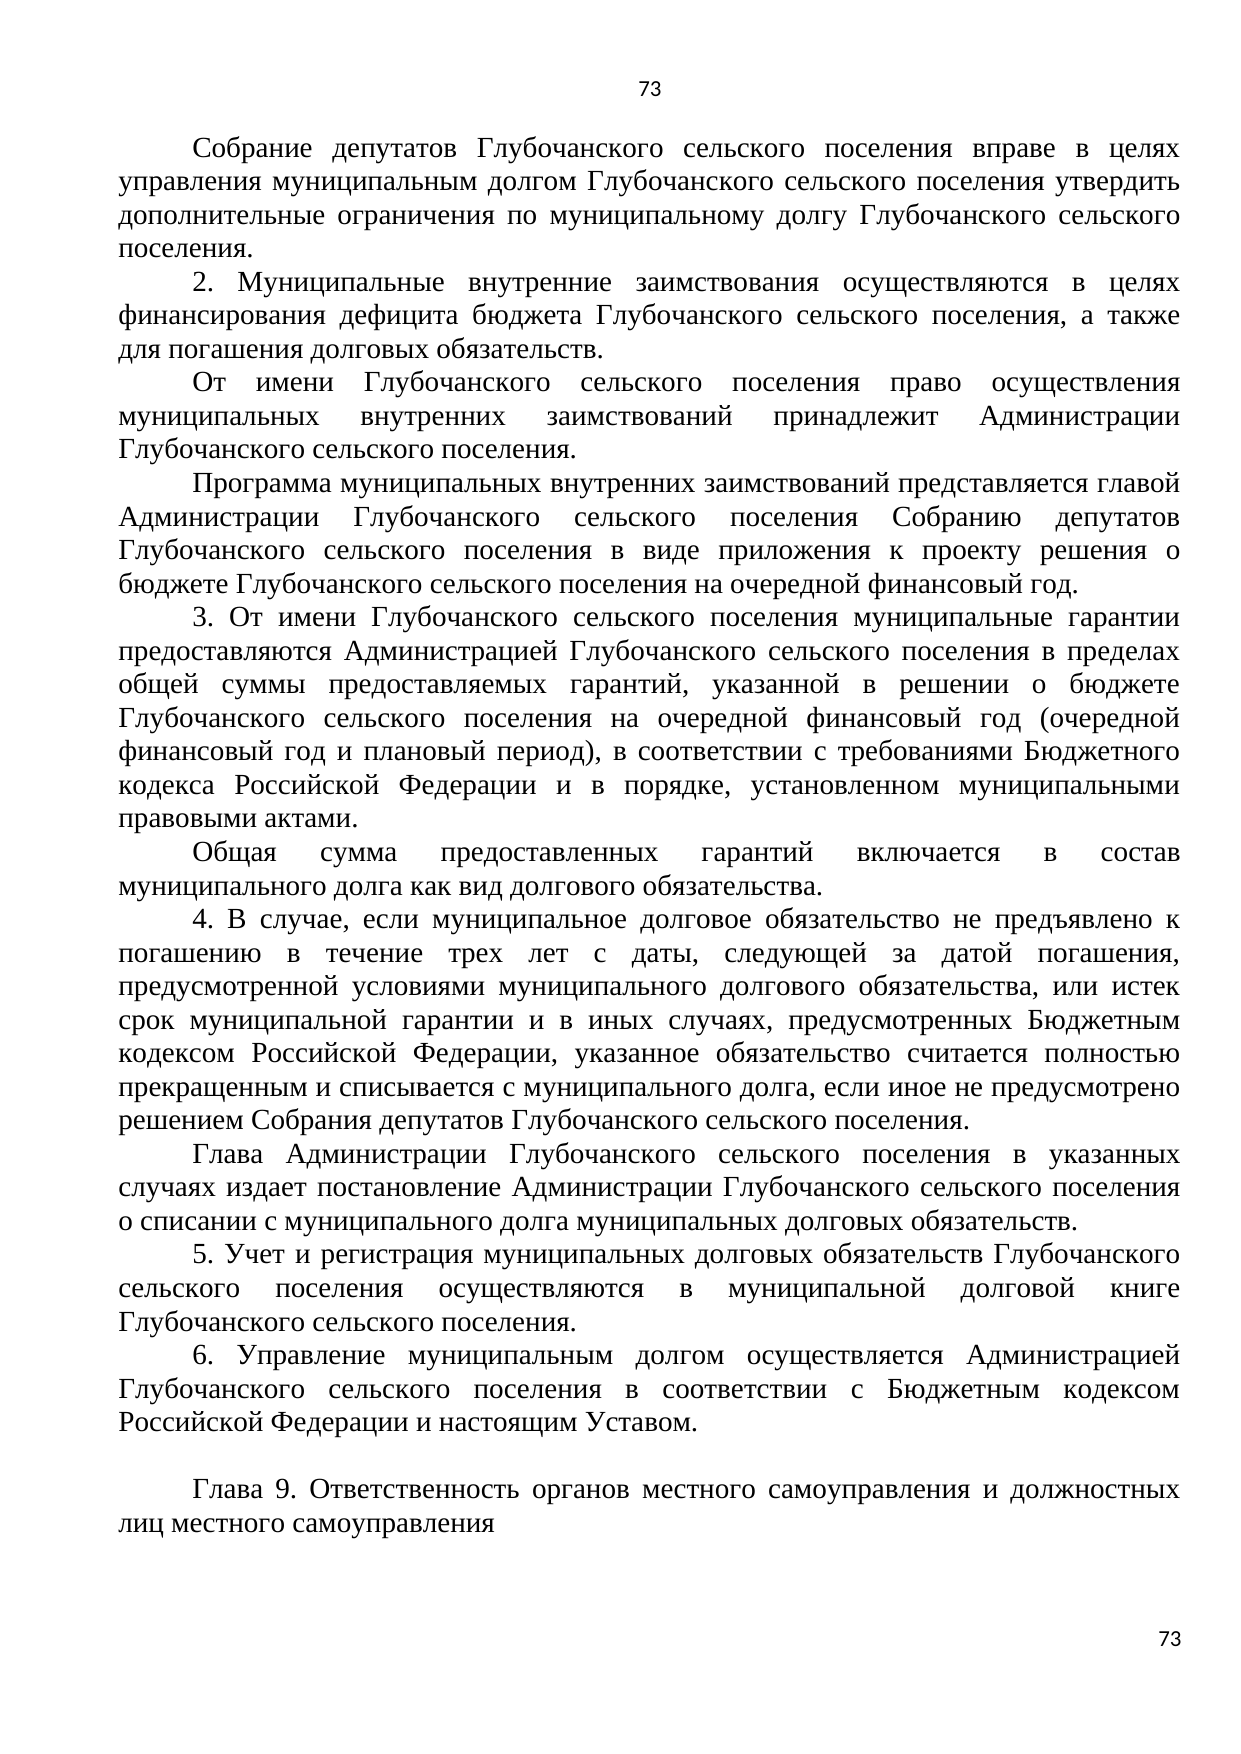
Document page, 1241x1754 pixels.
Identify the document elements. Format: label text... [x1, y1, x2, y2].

text Общая сумма предоставленных гарантий включается в состав муниципального долга как вид долгового обязательства. [118, 834, 1181, 901]
text 2. Муниципальные внутренние заимствования осуществляются в целях финансирования дефицита бюджета Глубочанского сельского поселения, а также для погашения долговых обязательств. [118, 264, 1181, 364]
text Собрание депутатов Глубочанского сельского поселения вправе в целях управления муниципальным долгом Глубочанского сельского поселения утвердить дополнительные ограничения по муниципальному долгу Глубочанского сельского поселения. [118, 130, 1181, 264]
text Программа муниципальных внутренних заимствований представляется главой Администрации Глубочанского сельского поселения Собранию депутатов Глубочанского сельского поселения в виде приложения к проекту решения о бюджете Глубочанского сельского поселения на очередной финансовый год. [118, 465, 1181, 599]
text 3. От имени Глубочанского сельского поселения муниципальные гарантии предоставляются Администрацией Глубочанского сельского поселения в пределах общей суммы предоставляемых гарантий, указанной в решении о бюджете Глубочанского сельского поселения на очередной финансовый год (очередной финансовый год и плановый период), в соответствии с требованиями Бюджетного кодекса Российской Федерации и в порядке, установленном муниципальными правовыми актами. [118, 599, 1181, 834]
text 5. Учет и регистрация муниципальных долговых обязательств Глубочанского сельского поселения осуществляются в муниципальной долговой книге Глубочанского сельского поселения. [118, 1237, 1181, 1337]
text Глава Администрации Глубочанского сельского поселения в указанных случаях издает постановление Администрации Глубочанского сельского поселения о списании с муниципального долга муниципальных долговых обязательств. [118, 1136, 1181, 1237]
text От имени Глубочанского сельского поселения право осуществления муниципальных внутренних заимствований принадлежит Администрации Глубочанского сельского поселения. [118, 364, 1181, 465]
text Глава 9. Ответственность органов местного самоуправления и должностных лиц местного самоуправления [118, 1471, 1181, 1538]
text 4. В случае, если муниципальное долговое обязательство не предъявлено к погашению в течение трех лет с даты, следующей за датой погашения, предусмотренной условиями муниципального долгового обязательства, или истек срок муниципальной гарантии и в иных случаях, предусмотренных Бюджетным кодексом Российской Федерации, указанное обязательство считается полностью прекращенным и списывается с муниципального долга, если иное не предусмотрено решением Собрания депутатов Глубочанского сельского поселения. [118, 901, 1181, 1136]
text 6. Управление муниципальным долгом осуществляется Администрацией Глубочанского сельского поселения в соответствии с Бюджетным кодексом Российской Федерации и настоящим Уставом. [118, 1337, 1181, 1438]
